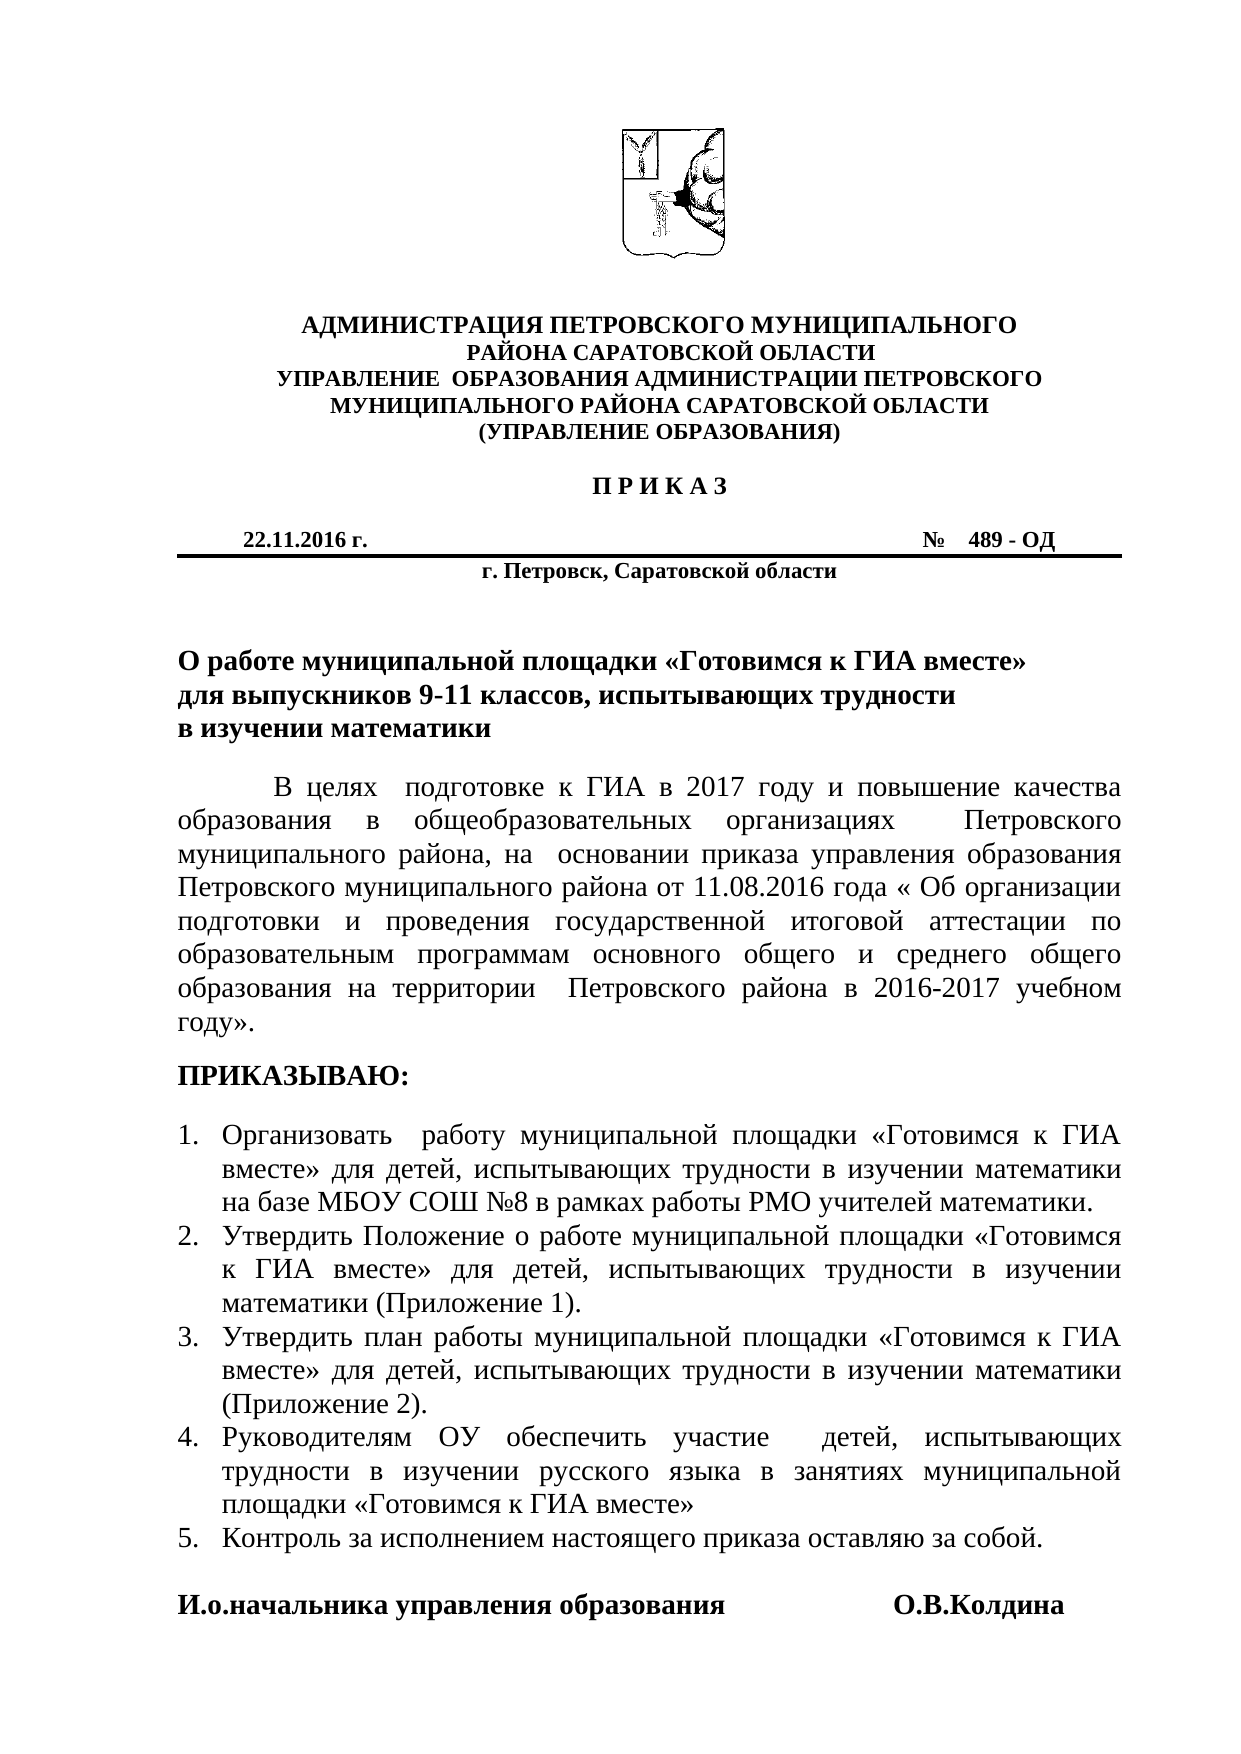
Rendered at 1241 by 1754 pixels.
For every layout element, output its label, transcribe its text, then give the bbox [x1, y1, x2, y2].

text г. Петровск, Саратовской области [197, 558, 1122, 584]
list Утвердить план работы муниципальной площадки «Готовимся к ГИА вместе» для детей, испытывающих трудности в изучении математики (Приложение 2). [177, 1319, 1122, 1419]
text РАЙОНА САРАТОВСКОЙ ОБЛАСТИ [197, 339, 1122, 366]
text в изучении математики [177, 710, 1122, 744]
text (УПРАВЛЕНИЕ ОБРАЗОВАНИЯ) [197, 418, 1122, 444]
subtitle АДМИНИСТРАЦИЯ ПЕТРОВСКОГО МУНИЦИПАЛЬНОГО [197, 310, 1122, 339]
list Руководителям ОУ обеспечить участие детей, испытывающих трудности в изучении русского языка в занятиях муниципальной площадки «Готовимся к ГИА вместе» [177, 1419, 1122, 1520]
text ПРИКАЗЫВАЮ: [177, 1058, 1122, 1092]
text для выпускников 9-11 классов, испытывающих трудности [177, 677, 1122, 710]
text О работе муниципальной площадки «Готовимся к ГИА вместе» [177, 643, 1122, 677]
list Утвердить Положение о работе муниципальной площадки «Готовимся к ГИА вместе» для детей, испытывающих трудности в изучении математики (Приложение 1). [177, 1218, 1122, 1319]
subtitle П Р И К А З [197, 471, 1122, 500]
text И.о.начальника управления образования О.В.Колдина [177, 1587, 1122, 1621]
text В целях подготовке к ГИА в 2017 году и повышение качества образования в общеобразовательных организациях Петровского муниципального района, на основании приказа управления образования Петровского муниципального района от 11.08.2016 года « Об организации подготовки и проведения государственной итоговой аттестации по образовательным программам основного общего и среднего общего образования на территории Петровского района в 2016-2017 учебном году». [177, 769, 1122, 1037]
list Организовать работу муниципальной площадки «Готовимся к ГИА вместе» для детей, испытывающих трудности в изучении математики на базе МБОУ СОШ №8 в рамках работы РМО учителей математики. [177, 1117, 1122, 1218]
text 22.11.2016 г. № 489 - ОД [177, 526, 1122, 554]
text УПРАВЛЕНИЕ ОБРАЗОВАНИЯ АДМИНИСТРАЦИИ ПЕТРОВСКОГО МУНИЦИПАЛЬНОГО РАЙОНА САРАТОВСКОЙ ОБЛАСТИ [197, 366, 1122, 418]
list Контроль за исполнением настоящего приказа оставляю за собой. [177, 1520, 1122, 1553]
